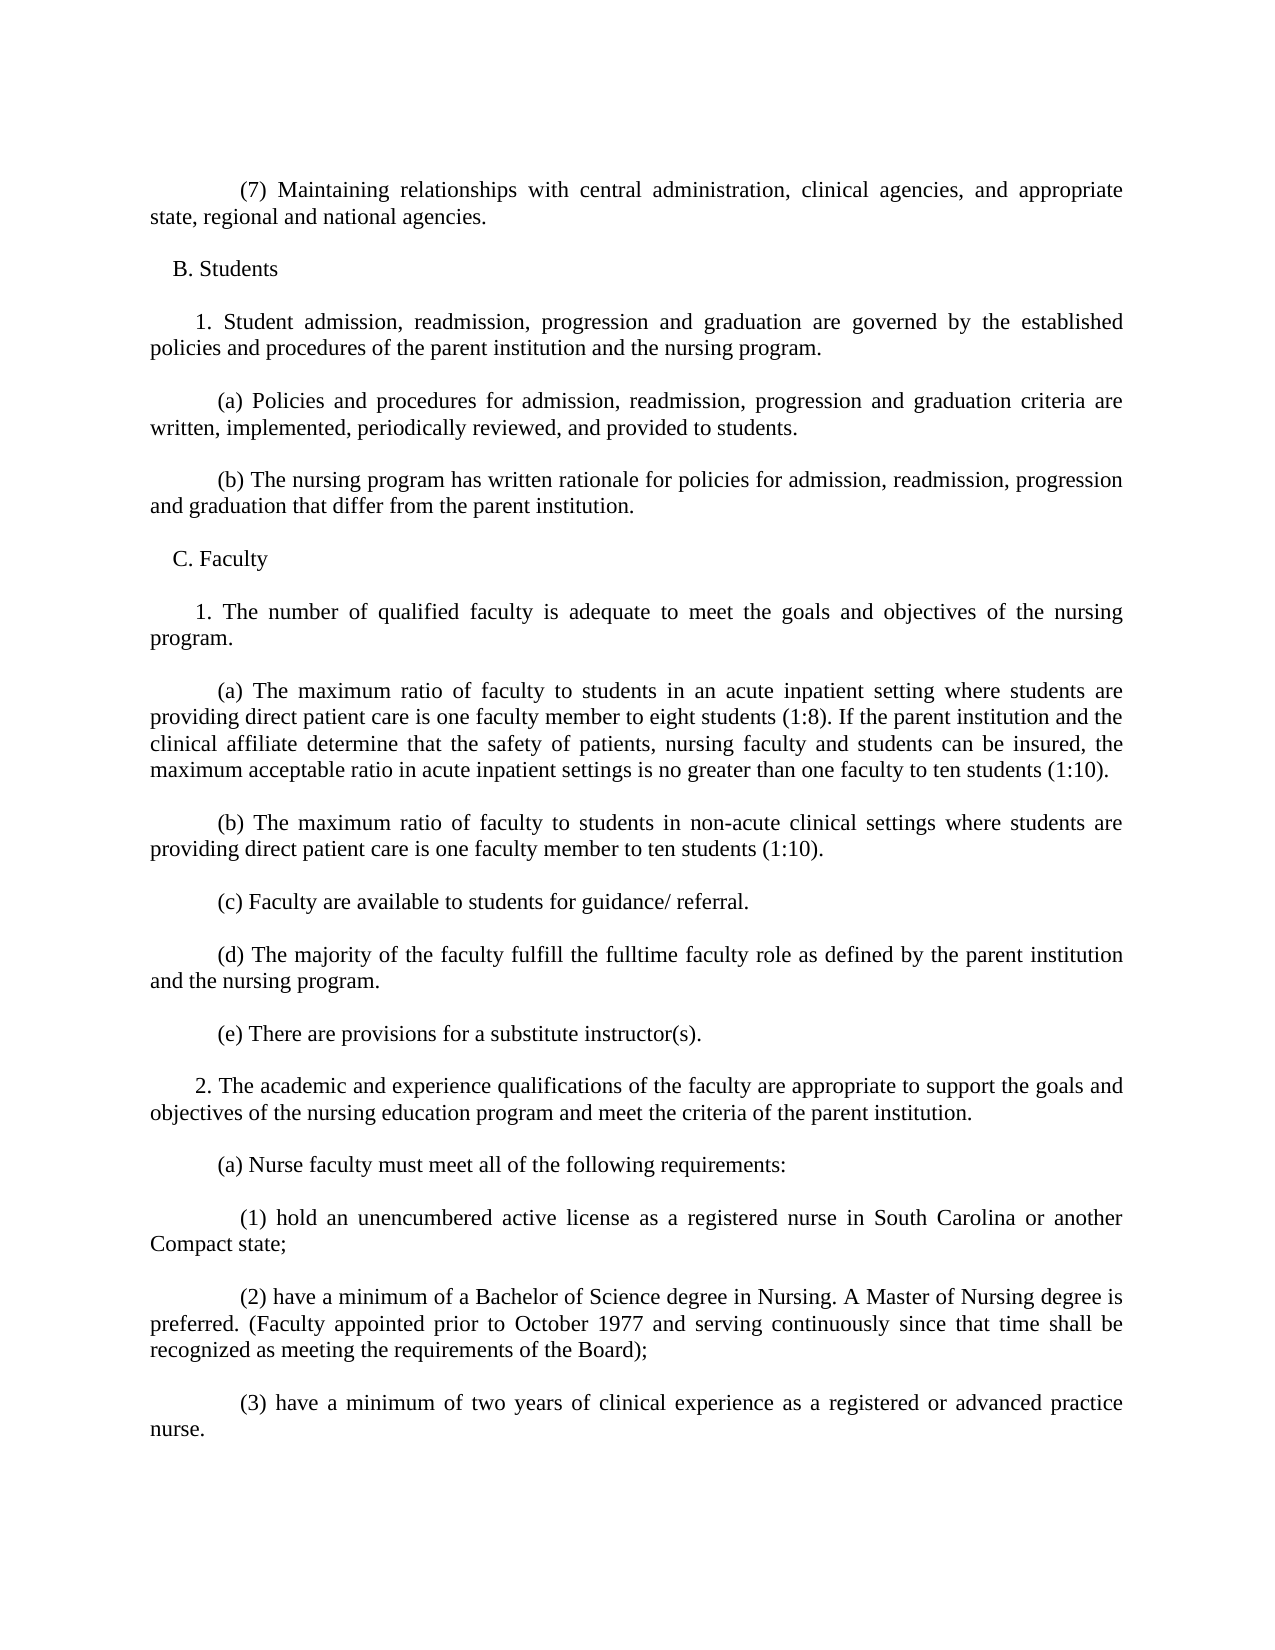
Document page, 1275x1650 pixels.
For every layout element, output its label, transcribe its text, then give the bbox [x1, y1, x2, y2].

text (b) The nursing program has written rationale for policies for admission, readmission, progression and graduation that differ from the parent institution. [150, 466, 1125, 519]
text 2. The academic and experience qualifications of the faculty are appropriate to support the goals and objectives of the nursing education program and meet the criteria of the parent institution. [150, 1072, 1125, 1125]
text (3) have a minimum of two years of clinical experience as a registered or advanced practice nurse. [150, 1389, 1125, 1441]
text (1) hold an unencumbered active license as a registered nurse in South Carolina or another Compact state; [150, 1204, 1125, 1257]
text (c) Faculty are available to students for guidance/ referral. [150, 888, 1125, 914]
text (b) The maximum ratio of faculty to students in non-acute clinical settings where students are providing direct patient care is one faculty member to ten students (1:10). [150, 809, 1125, 862]
text (2) have a minimum of a Bachelor of Science degree in Nursing. A Master of Nursing degree is preferred. (Faculty appointed prior to October 1977 and serving continuously since that time shall be recognized as meeting the requirements of the Board); [150, 1283, 1125, 1362]
text 1. Student admission, readmission, progression and graduation are governed by the established policies and procedures of the parent institution and the nursing program. [150, 308, 1125, 361]
text (a) The maximum ratio of faculty to students in an acute inpatient setting where students are providing direct patient care is one faculty member to eight students (1:8). If the parent institution and the clinical affiliate determine that the safety of patients, nursing faculty and students can be insured, the maximum acceptable ratio in acute inpatient settings is no greater than one faculty to ten students (1:10). [150, 677, 1125, 782]
text (d) The majority of the faculty fulfill the fulltime faculty role as defined by the parent institution and the nursing program. [150, 941, 1125, 993]
text (e) There are provisions for a substitute instructor(s). [150, 1020, 1125, 1046]
text C. Faculty [150, 545, 1125, 572]
text (a) Policies and procedures for admission, readmission, progression and graduation criteria are written, implemented, periodically reviewed, and provided to students. [150, 387, 1125, 440]
text (a) Nurse faculty must meet all of the following requirements: [150, 1151, 1125, 1178]
text 1. The number of qualified faculty is adequate to meet the goals and objectives of the nursing program. [150, 598, 1125, 651]
text (7) Maintaining relationships with central administration, clinical agencies, and appropriate state, regional and national agencies. [150, 176, 1125, 229]
text B. Students [150, 255, 1125, 282]
